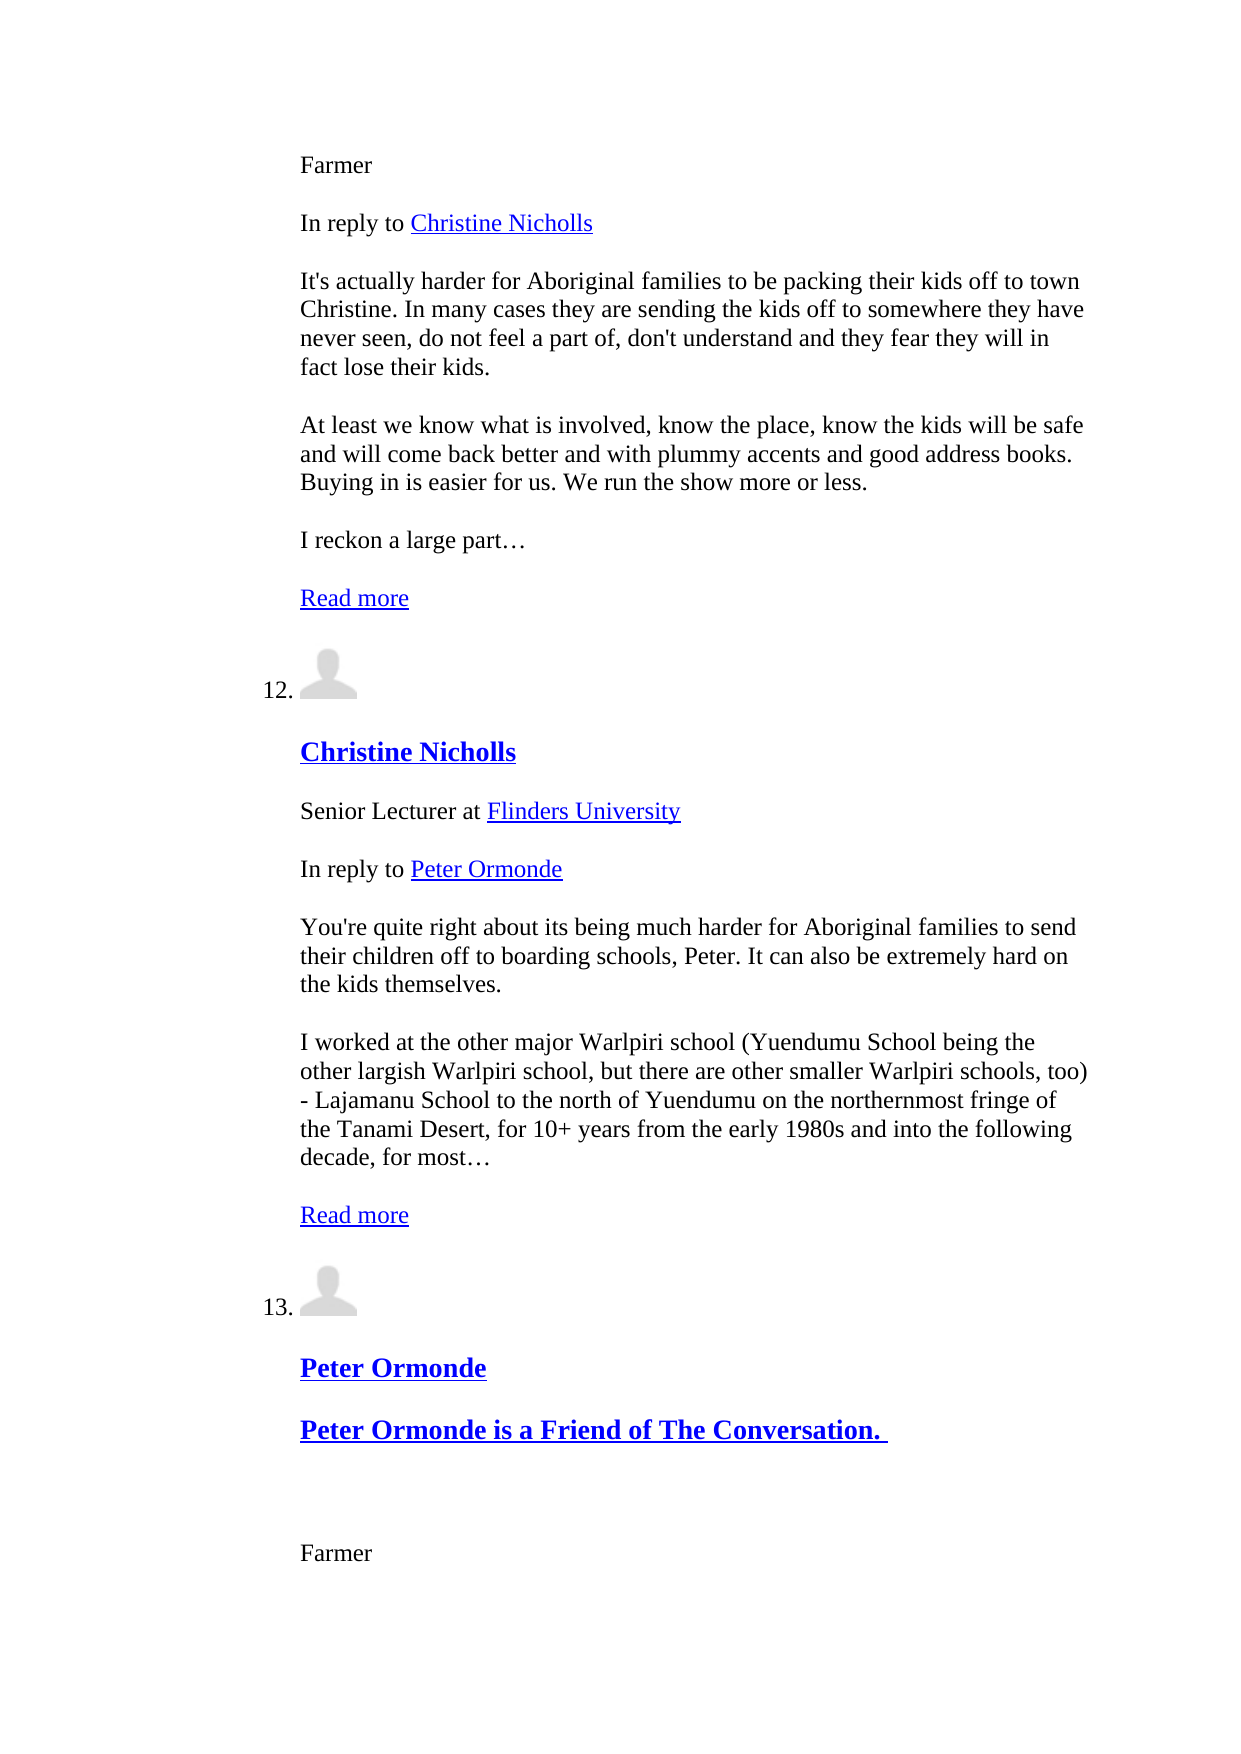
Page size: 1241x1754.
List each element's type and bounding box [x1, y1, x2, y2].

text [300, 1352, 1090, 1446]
picture [300, 641, 357, 699]
picture [300, 1258, 357, 1316]
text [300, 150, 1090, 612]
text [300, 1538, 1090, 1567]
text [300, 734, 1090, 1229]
